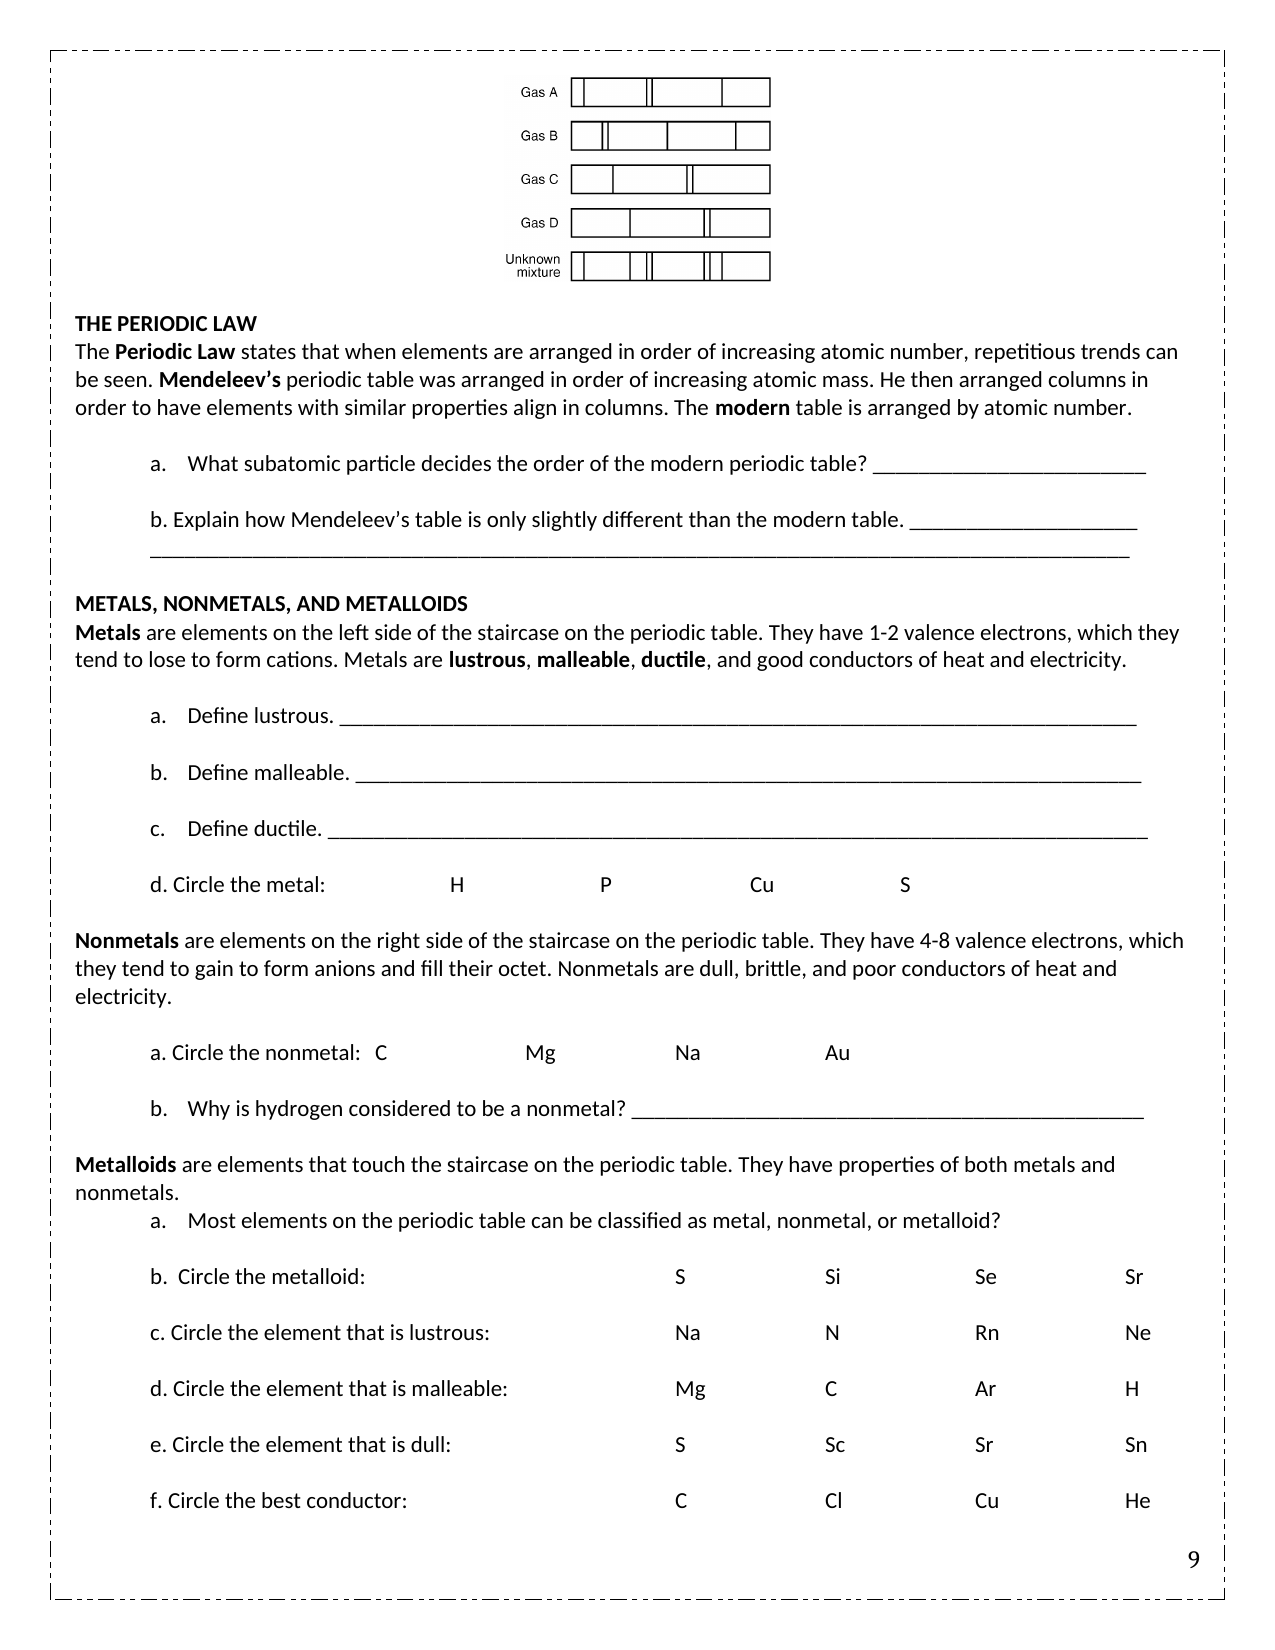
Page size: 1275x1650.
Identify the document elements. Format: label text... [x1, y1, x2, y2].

list What subatomic particle decides the order of the modern periodic table? ________________________ [150, 449, 1200, 477]
text e. Circle the element that is dull: S Sc Sr Sn [75, 1430, 1200, 1458]
text a. Circle the nonmetal: C Mg Na Au [75, 1038, 1200, 1066]
list Define malleable. _____________________________________________________________________ [150, 758, 1200, 786]
text METALS, NONMETALS, AND METALLOIDS [75, 589, 1200, 618]
text b. Explain how Mendeleev’s table is only slightly different than the modern table. ____________________ [75, 506, 1200, 533]
list Define lustrous. ______________________________________________________________________ [150, 702, 1200, 730]
text b. Circle the metalloid: S Si Se Sr [75, 1262, 1200, 1290]
list Most elements on the periodic table can be classified as metal, nonmetal, or metalloid? [150, 1206, 1200, 1234]
text Metals are elements on the left side of the staircase on the periodic table. They have 1-2 valence electrons, which they tend to lose to form cations. Metals are lustrous, malleable, ductile, and good conductors of heat and electricity. [75, 618, 1200, 674]
text Nonmetals are elements on the right side of the staircase on the periodic table. They have 4-8 valence electrons, which they tend to gain to form anions and fill their octet. Nonmetals are dull, brittle, and poor conductors of heat and electricity. [75, 926, 1200, 1010]
list Define ductile. ________________________________________________________________________ [150, 814, 1200, 842]
text THE PERIODIC LAW [75, 309, 1200, 337]
list Why is hydrogen considered to be a nonmetal? _____________________________________________ [150, 1094, 1200, 1122]
text Metalloids are elements that touch the staircase on the periodic table. They have properties of both metals and nonmetals. [75, 1150, 1200, 1206]
text f. Circle the best conductor: C Cl Cu He [75, 1486, 1200, 1514]
text The Periodic Law states that when elements are arranged in order of increasing atomic number, repetitious trends can be seen. Mendeleev’s periodic table was arranged in order of increasing atomic mass. He then arranged columns in order to have elements with similar properties align in columns. The modern table is arranged by atomic number. [75, 337, 1200, 421]
text d. Circle the element that is malleable: Mg C Ar H [75, 1374, 1200, 1402]
text d. Circle the metal: H P Cu S [75, 870, 1200, 898]
text c. Circle the element that is lustrous: Na N Rn Ne [75, 1318, 1200, 1346]
text ______________________________________________________________________________________ [75, 533, 1200, 562]
